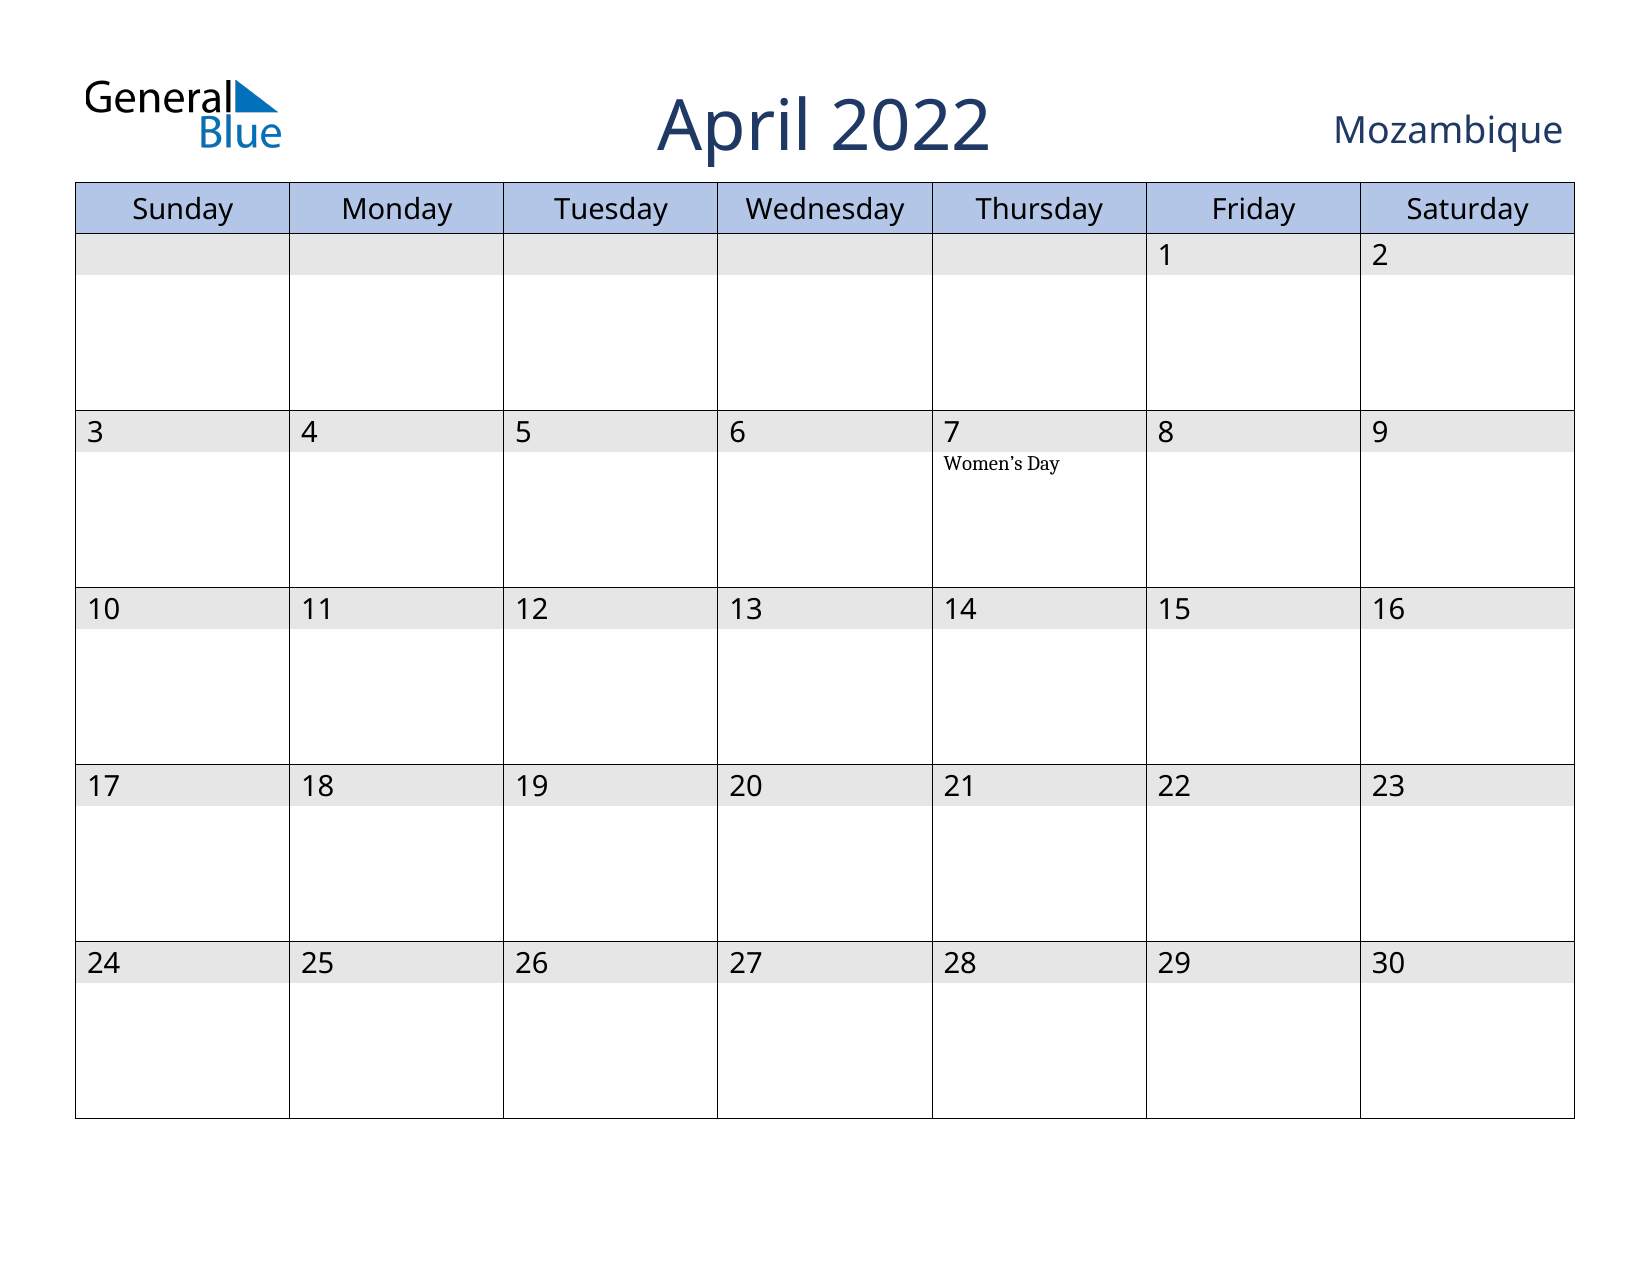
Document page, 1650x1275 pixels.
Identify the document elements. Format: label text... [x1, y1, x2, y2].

table_cell [933, 806, 1146, 941]
table_cell [1361, 806, 1574, 941]
table_cell [718, 983, 932, 1118]
table_cell 26 [504, 942, 717, 983]
table_cell [76, 629, 289, 764]
table_cell [933, 629, 1146, 764]
table_cell [718, 806, 932, 941]
table_cell 4 [290, 411, 503, 452]
table_cell 7 [933, 411, 1146, 452]
table_cell Friday [1147, 183, 1360, 233]
table_cell [290, 452, 503, 587]
table_cell Saturday [1361, 183, 1574, 233]
table_cell [718, 629, 932, 764]
table_cell 1 [1147, 234, 1360, 275]
table_cell 5 [504, 411, 717, 452]
table_cell [290, 275, 503, 410]
table_cell [1361, 983, 1574, 1118]
table_cell Sunday [76, 183, 289, 233]
table_cell 2 [1361, 234, 1574, 275]
table_cell Women’s Day [933, 452, 1146, 587]
table_cell 13 [718, 588, 932, 629]
table_cell 15 [1147, 588, 1360, 629]
table_cell 16 [1361, 588, 1574, 629]
table_cell [933, 275, 1146, 410]
table_cell [718, 275, 932, 410]
table_cell [1147, 806, 1360, 941]
table_cell [1147, 275, 1360, 410]
table_cell [1361, 452, 1574, 587]
table_cell Monday [290, 183, 503, 233]
table_header Mozambique [1146, 75, 1574, 182]
table_cell [290, 629, 503, 764]
table_cell [504, 275, 717, 410]
table_cell 12 [504, 588, 717, 629]
table_cell 14 [933, 588, 1146, 629]
table_cell 9 [1361, 411, 1574, 452]
table_cell 17 [76, 765, 289, 806]
table_cell 6 [718, 411, 932, 452]
table_cell 10 [76, 588, 289, 629]
table_cell 27 [718, 942, 932, 983]
table_cell 21 [933, 765, 1146, 806]
table_cell [504, 629, 717, 764]
table_cell [1361, 275, 1574, 410]
table_header [76, 75, 503, 182]
table_cell 20 [718, 765, 932, 806]
table_cell [290, 234, 503, 275]
table_cell Thursday [933, 183, 1146, 233]
table_cell [1147, 452, 1360, 587]
table_cell 28 [933, 942, 1146, 983]
table_cell [76, 275, 289, 410]
table_cell Tuesday [504, 183, 717, 233]
table_cell Wednesday [718, 183, 932, 233]
table_cell 22 [1147, 765, 1360, 806]
table_cell 30 [1361, 942, 1574, 983]
table_cell [933, 983, 1146, 1118]
table_cell 8 [1147, 411, 1360, 452]
table_cell [504, 806, 717, 941]
table_cell [76, 983, 289, 1118]
table_cell [76, 806, 289, 941]
table_header April 2022 [504, 75, 1146, 182]
table_cell [718, 452, 932, 587]
table_cell [504, 234, 717, 275]
table_cell 24 [76, 942, 289, 983]
picture [86, 80, 281, 148]
table_cell [1361, 629, 1574, 764]
table_cell [504, 452, 717, 587]
table_cell 19 [504, 765, 717, 806]
table_cell 23 [1361, 765, 1574, 806]
table_cell 25 [290, 942, 503, 983]
table_cell [290, 983, 503, 1118]
table_cell 18 [290, 765, 503, 806]
table_cell [290, 806, 503, 941]
table_cell 11 [290, 588, 503, 629]
table_cell [718, 234, 932, 275]
table_cell 3 [76, 411, 289, 452]
table_cell [1147, 629, 1360, 764]
table_cell 29 [1147, 942, 1360, 983]
table_cell [1147, 983, 1360, 1118]
table_cell [504, 983, 717, 1118]
table_cell [933, 234, 1146, 275]
table_cell [76, 452, 289, 587]
table_cell [76, 234, 289, 275]
